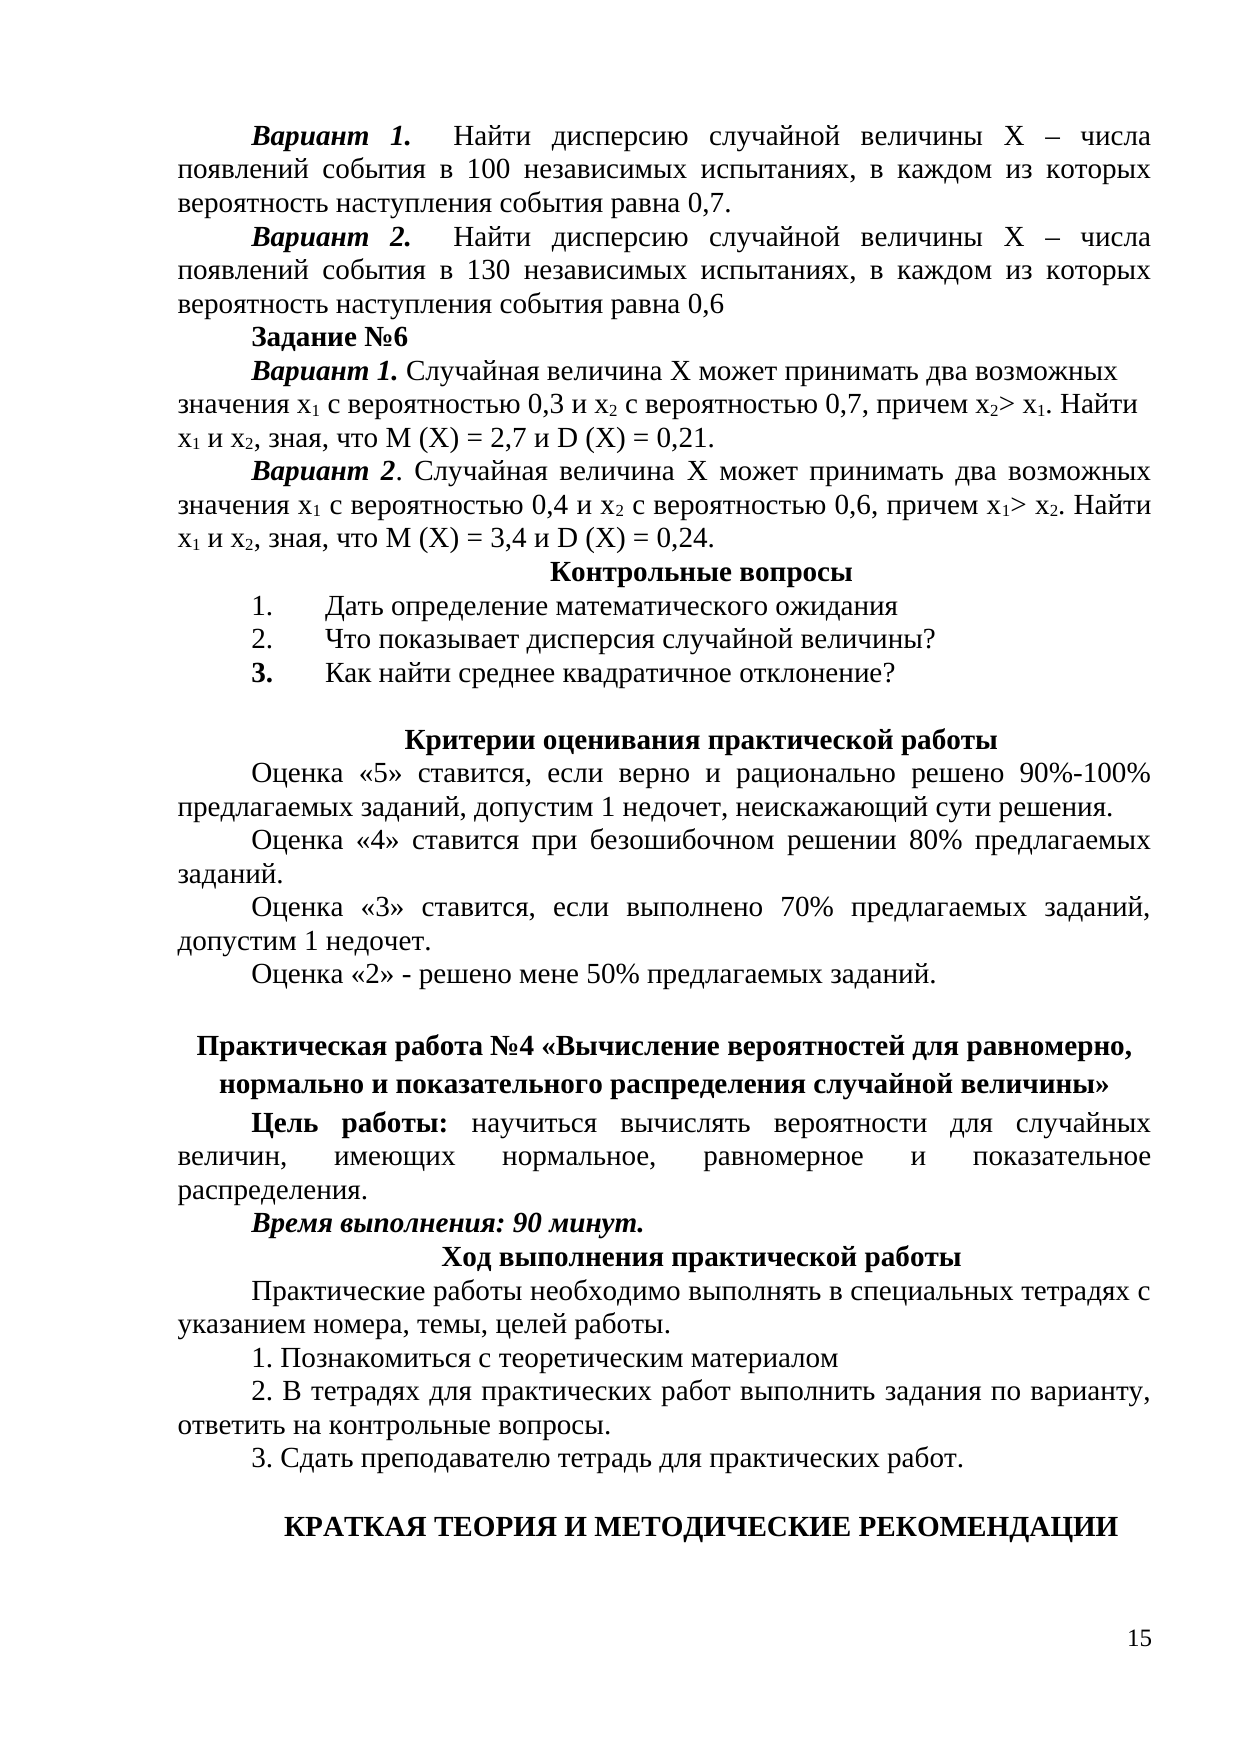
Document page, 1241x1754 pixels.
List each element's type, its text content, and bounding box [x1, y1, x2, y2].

text Вариант 1. Случайная величина X может принимать два возможных значения х1 с вероятностью 0,3 и х2 с вероятностью 0,7, причем х2> x1. Найти х1 и х2, зная, что М (Х) = 2,7 и D (X) = 0,21. [177, 353, 1152, 453]
text Цель работы: научиться вычислять вероятности для случайных величин, имеющих нормальное, равномерное и показательное распределения. [177, 1105, 1152, 1206]
text Оценка «3» ставится, если выполнено 70% предлагаемых заданий, допустим 1 недочет. [177, 889, 1152, 957]
list Как найти среднее квадратичное отклонение? [177, 655, 1152, 688]
text Оценка «5» ставится, если верно и рационально решено 90%-100% предлагаемых заданий, допустим 1 недочет, неискажающий сути решения. [177, 755, 1152, 822]
text 3. Сдать преподавателю тетрадь для практических работ. [177, 1440, 1152, 1474]
text Вариант 1. Найти дисперсию случайной величины Х – числа появлений события в 100 независимых испытаниях, в каждом из которых вероятность наступления события равна 0,7. [177, 118, 1152, 219]
text Критерии оценивания практической работы [177, 722, 1152, 755]
text Ход выполнения практической работы [177, 1239, 1152, 1273]
text КРАТКАЯ ТЕОРИЯ И МЕТОДИЧЕСКИЕ РЕКОМЕНДАЦИИ [177, 1509, 1152, 1543]
text 1. Познакомиться с теоретическим материалом [177, 1340, 1152, 1373]
text Практические работы необходимо выполнять в специальных тетрадях с указанием номера, темы, целей работы. [177, 1273, 1152, 1340]
list Дать определение математического ожидания [177, 588, 1152, 621]
text Вариант 2. Случайная величина X может принимать два возможных значения х1 с вероятностью 0,4 и х2 с вероятностью 0,6, причем х1> x2. Найти х1 и х2, зная, что М (Х) = 3,4 и D (X) = 0,24. [177, 453, 1152, 554]
text Время выполнения: 90 минут. [177, 1206, 1152, 1239]
text Задание №6 [177, 319, 1152, 353]
text Контрольные вопросы [177, 554, 1152, 588]
list Что показывает дисперсия случайной величины? [177, 621, 1152, 655]
subtitle Практическая работа №4 «Вычисление вероятностей для равномерно, нормально и показательного распределения случайной величины» [177, 1028, 1152, 1100]
text Оценка «4» ставится при безошибочном решении 80% предлагаемых заданий. [177, 822, 1152, 889]
text Вариант 2. Найти дисперсию случайной величины Х – числа появлений события в 130 независимых испытаниях, в каждом из которых вероятность наступления события равна 0,6 [177, 219, 1152, 319]
text 2. В тетрадях для практических работ выполнить задания по варианту, ответить на контрольные вопросы. [177, 1373, 1152, 1440]
text Оценка «2» - решено мене 50% предлагаемых заданий. [177, 957, 1152, 990]
